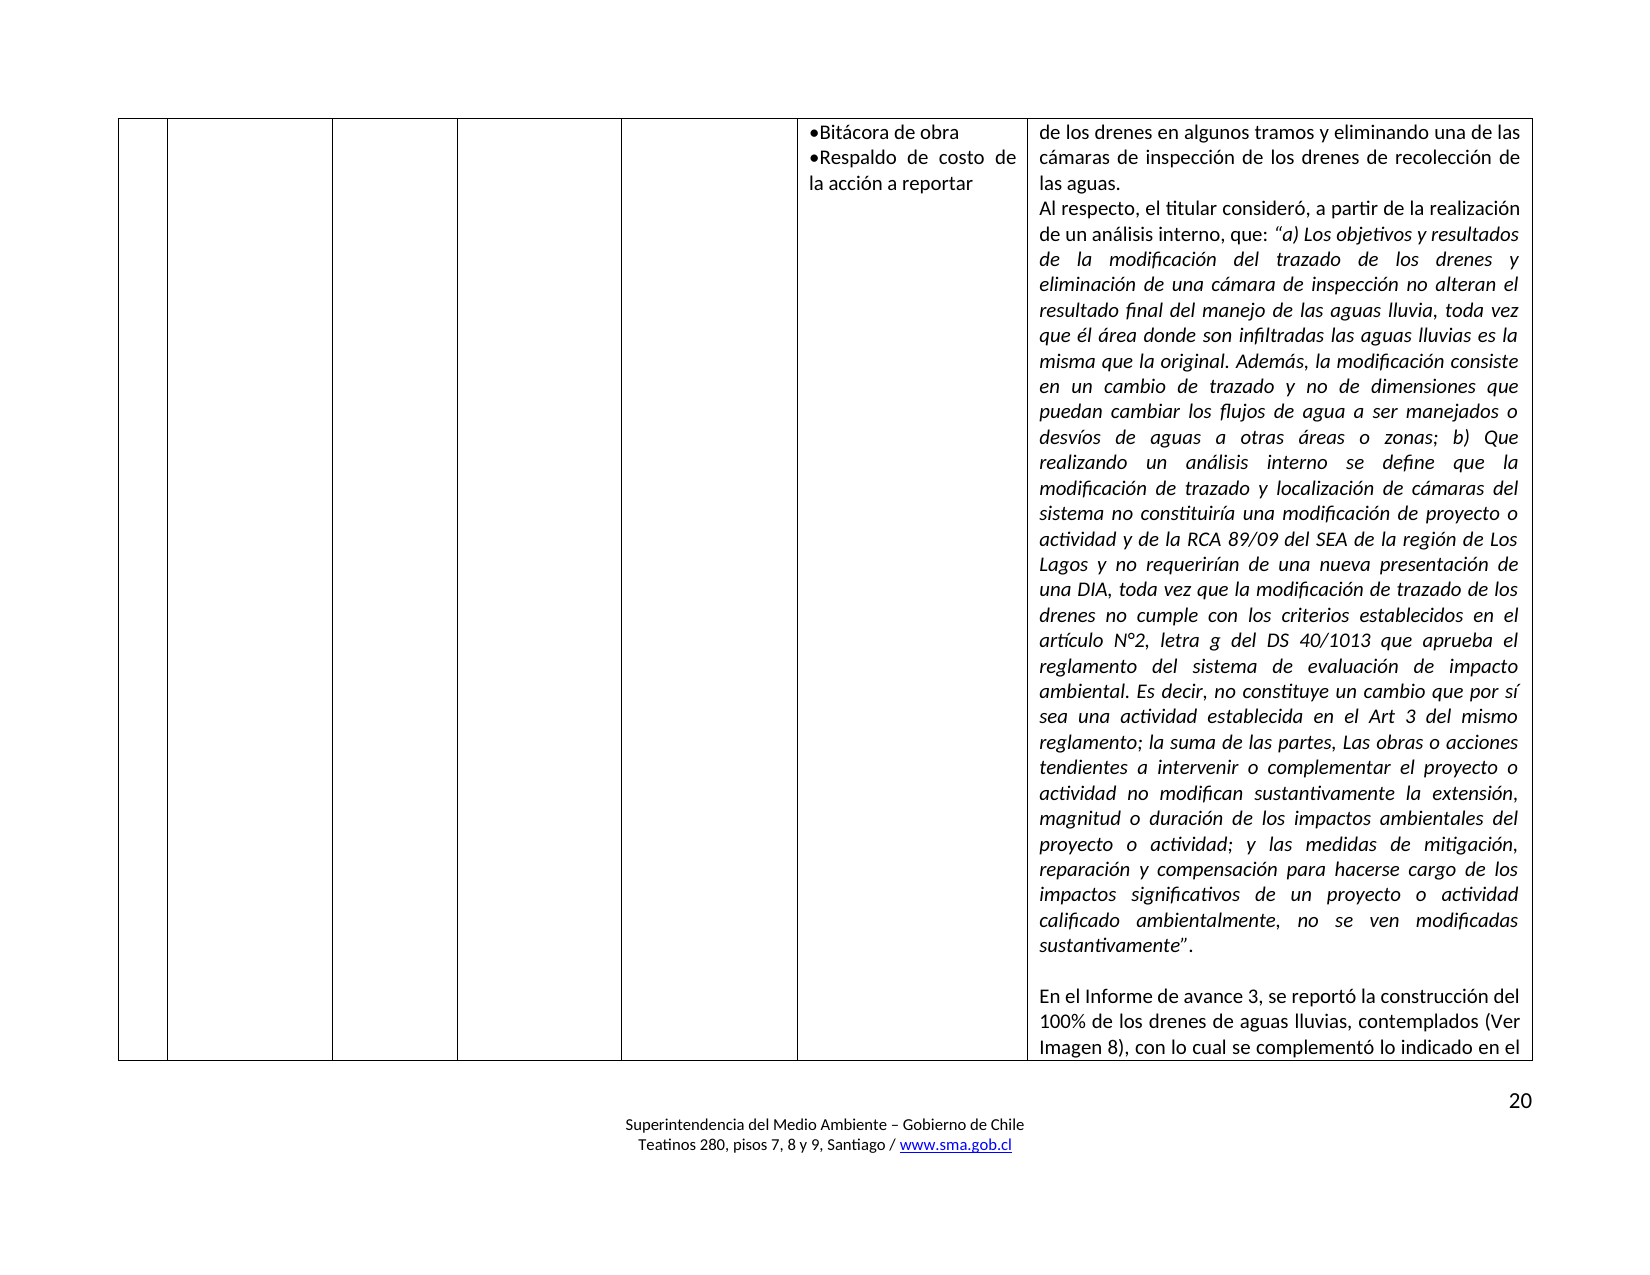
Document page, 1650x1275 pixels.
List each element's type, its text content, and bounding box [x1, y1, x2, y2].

table_cell 6 [119, 119, 167, 1059]
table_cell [1028, 119, 1532, 1059]
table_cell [622, 119, 797, 1059]
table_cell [168, 119, 332, 1059]
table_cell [333, 119, 457, 1059]
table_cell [798, 119, 1027, 1059]
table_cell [458, 119, 621, 1059]
